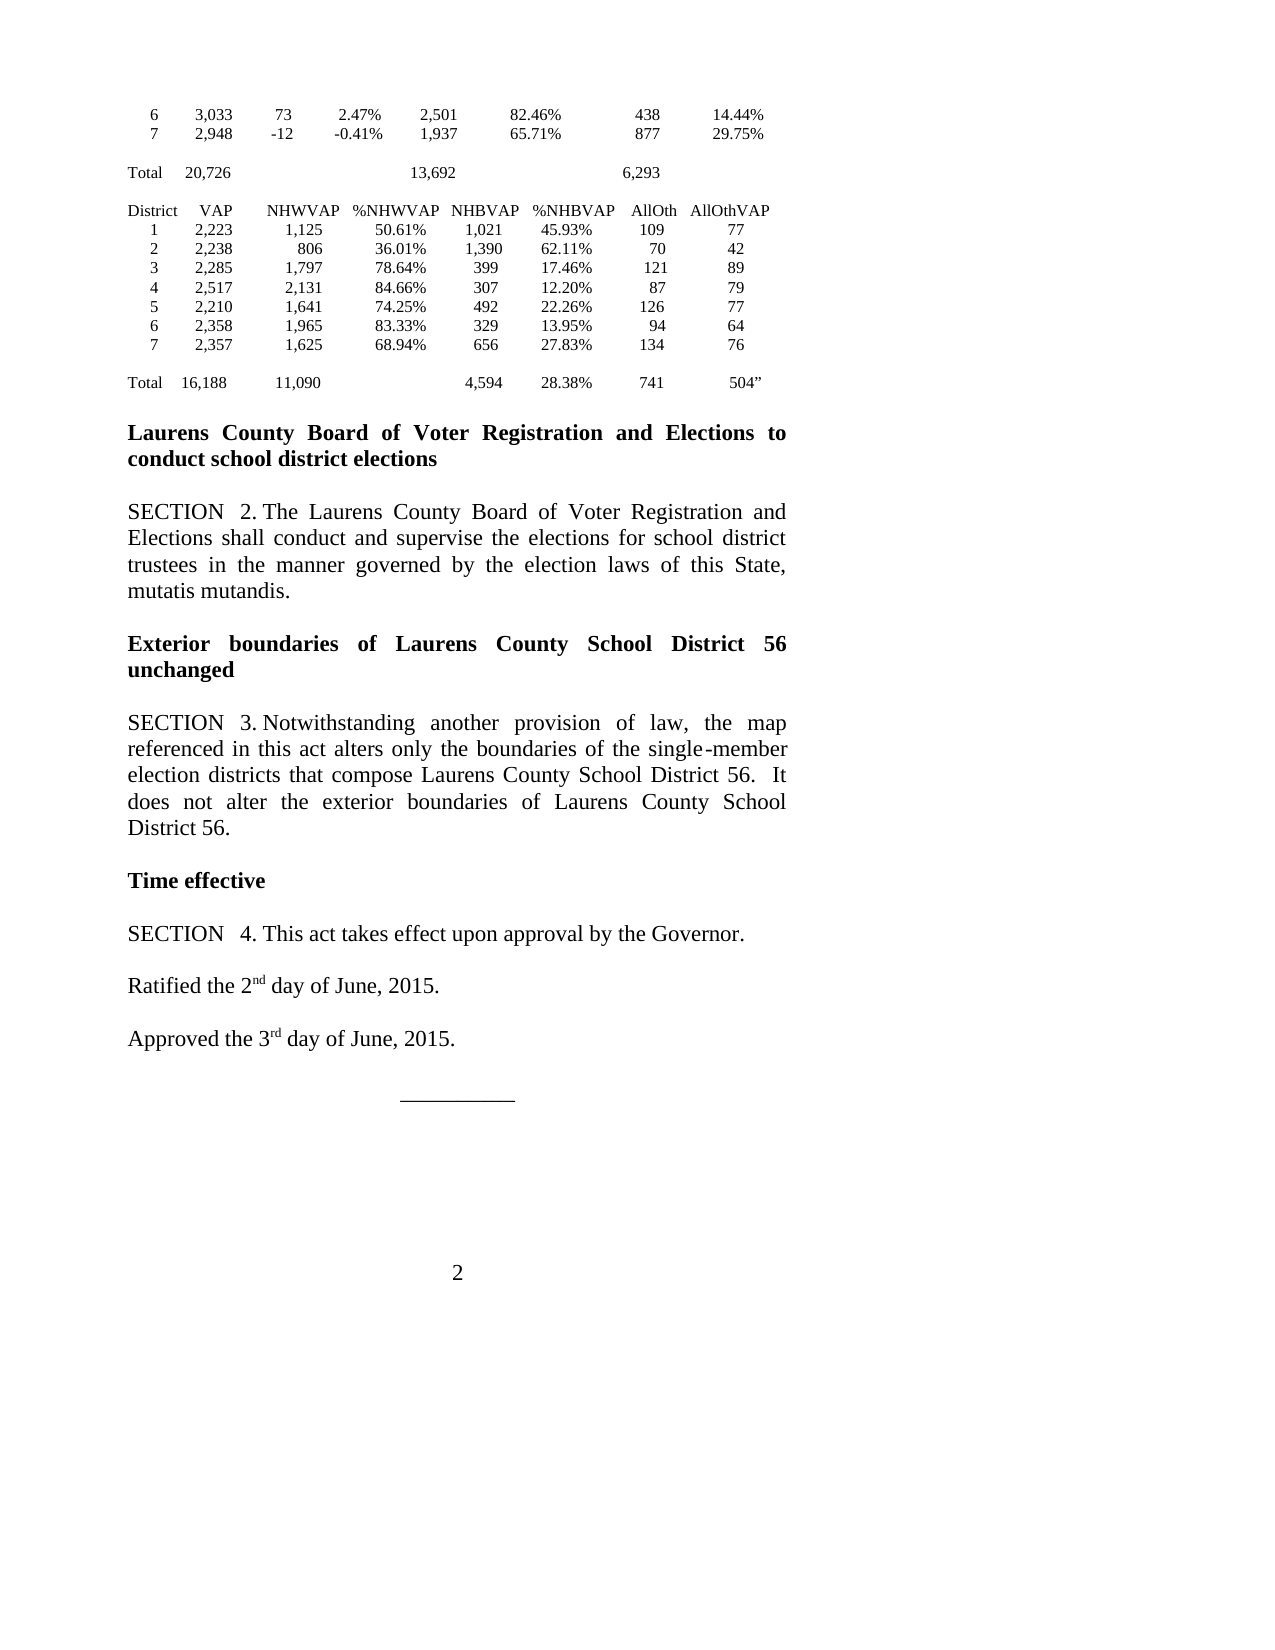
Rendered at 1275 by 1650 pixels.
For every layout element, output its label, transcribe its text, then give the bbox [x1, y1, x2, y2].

text SECTION 2. The Laurens County Board of Voter Registration and Elections shall conduct and supervise the elections for school district trustees in the manner governed by the election laws of this State, mutatis mutandis. [127, 498, 787, 603]
text 1 2,223 1,125 50.61% 1,021 45.93% 109 77 [127, 220, 787, 239]
text Total 16,188 11,090 4,594 28.38% 741 504” [127, 373, 787, 392]
text 4 2,517 2,131 84.66% 307 12.20% 87 79 [127, 277, 787, 297]
text Approved the 3rd day of June, 2015. [127, 1025, 787, 1051]
text District VAP NHWVAP %NHWVAP NHBVAP %NHBVAP AllOth AllOthVAP [127, 201, 787, 220]
text 6 2,358 1,965 83.33% 329 13.95% 94 64 [127, 316, 787, 335]
text Laurens County Board of Voter Registration and Elections to conduct school district elections [127, 419, 787, 472]
text 2 2,238 806 36.01% 1,390 62.11% 70 42 [127, 239, 787, 258]
text 6 3,033 73 2.47% 2,501 82.46% 438 14.44% [127, 105, 787, 124]
text SECTION 3. Notwithstanding another provision of law, the map referenced in this act alters only the boundaries of the single-member election districts that compose Laurens County School District 56. It does not alter the exterior boundaries of Laurens County School District 56. [127, 709, 787, 841]
text 3 2,285 1,797 78.64% 399 17.46% 121 89 [127, 258, 787, 277]
text Time effective [127, 867, 787, 893]
text SECTION 4. This act takes effect upon approval by the Governor. [127, 919, 787, 946]
text Ratified the 2nd day of June, 2015. [127, 972, 787, 999]
text 5 2,210 1,641 74.25% 492 22.26% 126 77 [127, 297, 787, 316]
text 7 2,948 -12 -0.41% 1,937 65.71% 877 29.75% [127, 124, 787, 143]
text Total 20,726 13,692 6,293 [127, 162, 787, 182]
text 7 2,357 1,625 68.94% 656 27.83% 134 76 [127, 335, 787, 354]
text __________ [127, 1078, 787, 1104]
text Exterior boundaries of Laurens County School District 56 unchanged [127, 630, 787, 682]
